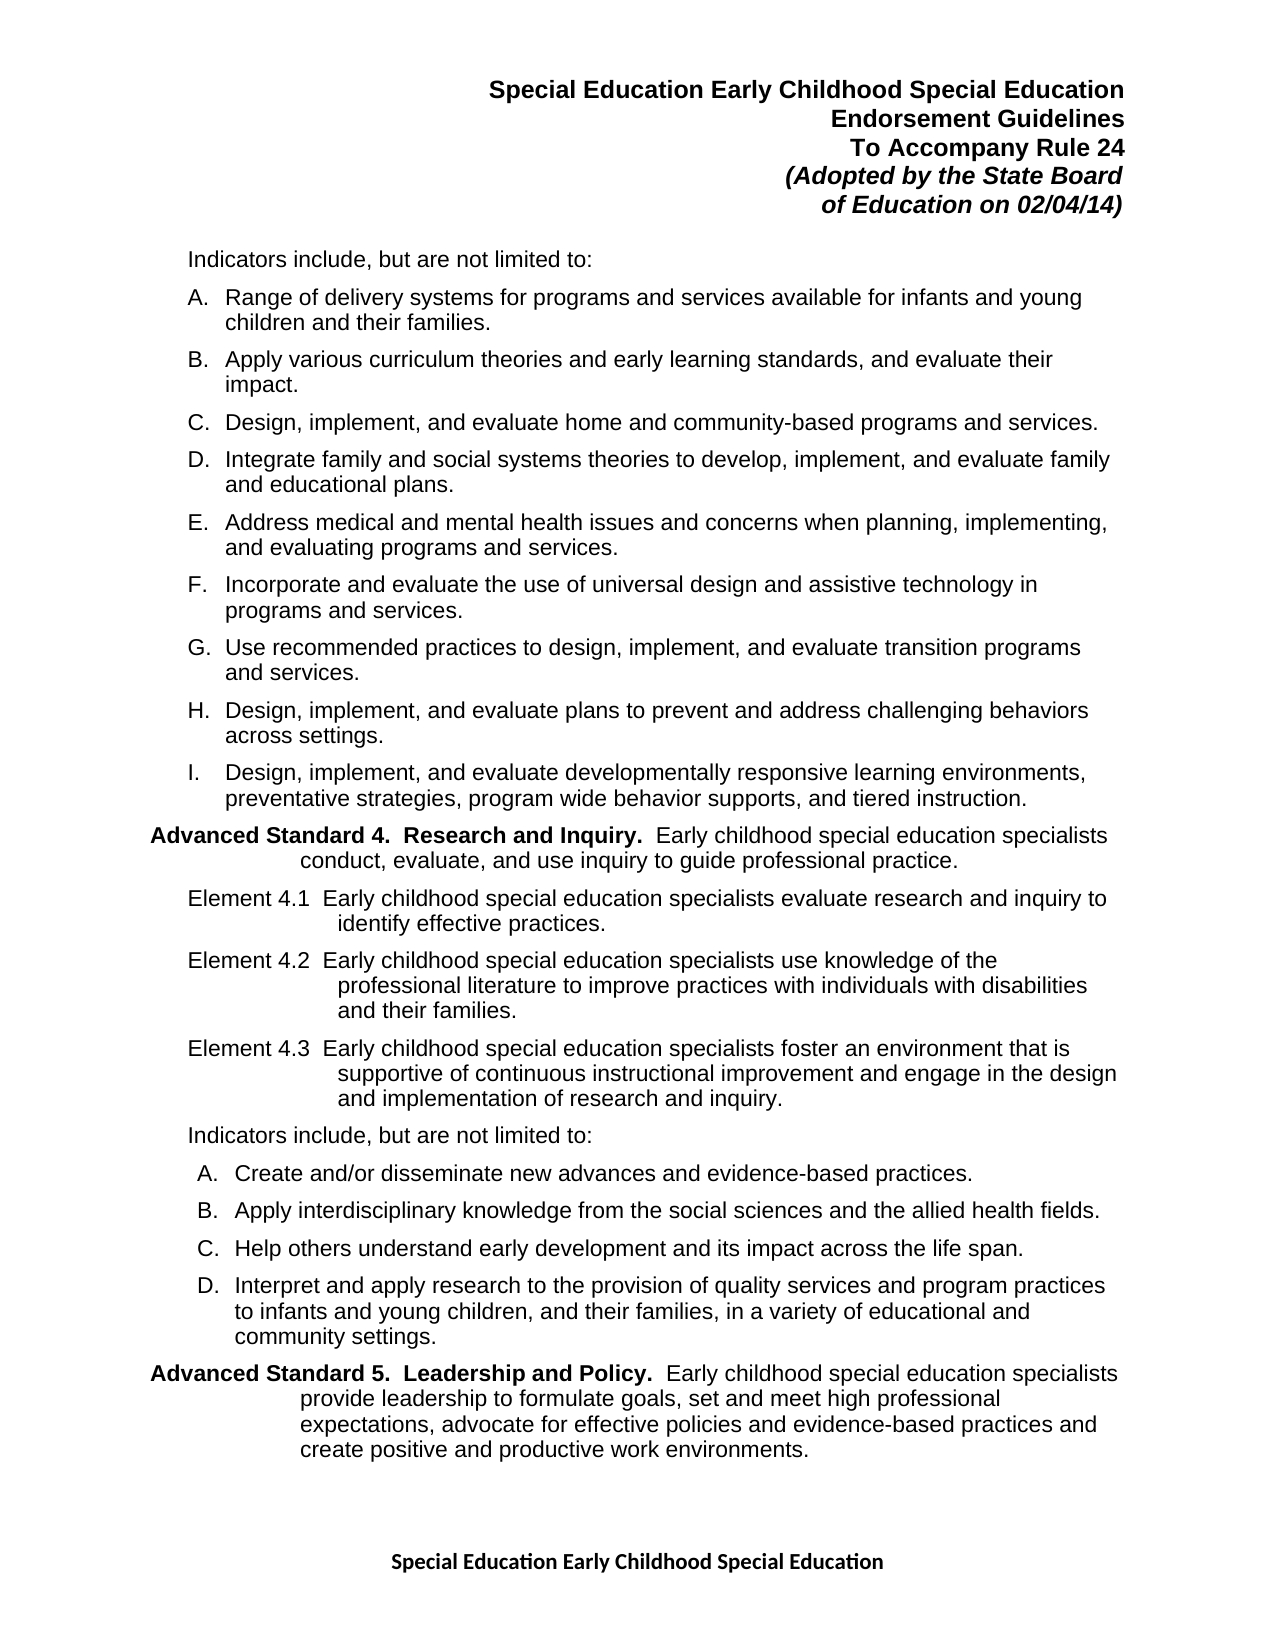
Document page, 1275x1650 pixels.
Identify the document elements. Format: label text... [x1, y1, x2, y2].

list Design, implement, and evaluate developmentally responsive learning environments, preventative strategies, program wide behavior supports, and tiered instruction. [187, 761, 1125, 811]
list Use recommended practices to design, implement, and evaluate transition programs and services. [187, 636, 1125, 686]
list Integrate family and social systems theories to develop, implement, and evaluate family and educational plans. [187, 448, 1125, 498]
text Element 4.3 Early childhood special education specialists foster an environment that is supportive of continuous instructional improvement and engage in the design and implementation of research and inquiry. [187, 1036, 1125, 1111]
list Range of delivery systems for programs and services available for infants and young children and their families. [187, 285, 1125, 335]
list Design, implement, and evaluate plans to prevent and address challenging behaviors across settings. [187, 698, 1125, 748]
list Design, implement, and evaluate home and community-based programs and services. [187, 410, 1125, 435]
list Apply various curriculum theories and early learning standards, and evaluate their impact. [187, 348, 1125, 398]
list Create and/or disseminate new advances and evidence-based practices. [197, 1161, 1125, 1186]
text Indicators include, but are not limited to: [187, 247, 1125, 272]
list Incorporate and evaluate the use of universal design and assistive technology in programs and services. [187, 573, 1125, 623]
list Apply interdisciplinary knowledge from the social sciences and the allied health fields. [197, 1199, 1125, 1224]
list Address medical and mental health issues and concerns when planning, implementing, and evaluating programs and services. [187, 510, 1125, 560]
text Advanced Standard 4. Research and Inquiry. Early childhood special education specialists conduct, evaluate, and use inquiry to guide professional practice. [150, 823, 1125, 873]
list Interpret and apply research to the provision of quality services and program practices to infants and young children, and their families, in a variety of educational and community settings. [197, 1274, 1125, 1349]
text Element 4.2 Early childhood special education specialists use knowledge of the professional literature to improve practices with individuals with disabilities and their families. [187, 948, 1125, 1024]
text Element 4.1 Early childhood special education specialists evaluate research and inquiry to identify effective practices. [187, 886, 1125, 936]
text Advanced Standard 5. Leadership and Policy. Early childhood special education specialists provide leadership to formulate goals, set and meet high professional expectations, advocate for effective policies and evidence-based practices and create positive and productive work environments. [150, 1362, 1125, 1462]
text Indicators include, but are not limited to: [187, 1124, 1125, 1149]
list Help others understand early development and its impact across the life span. [197, 1236, 1125, 1261]
